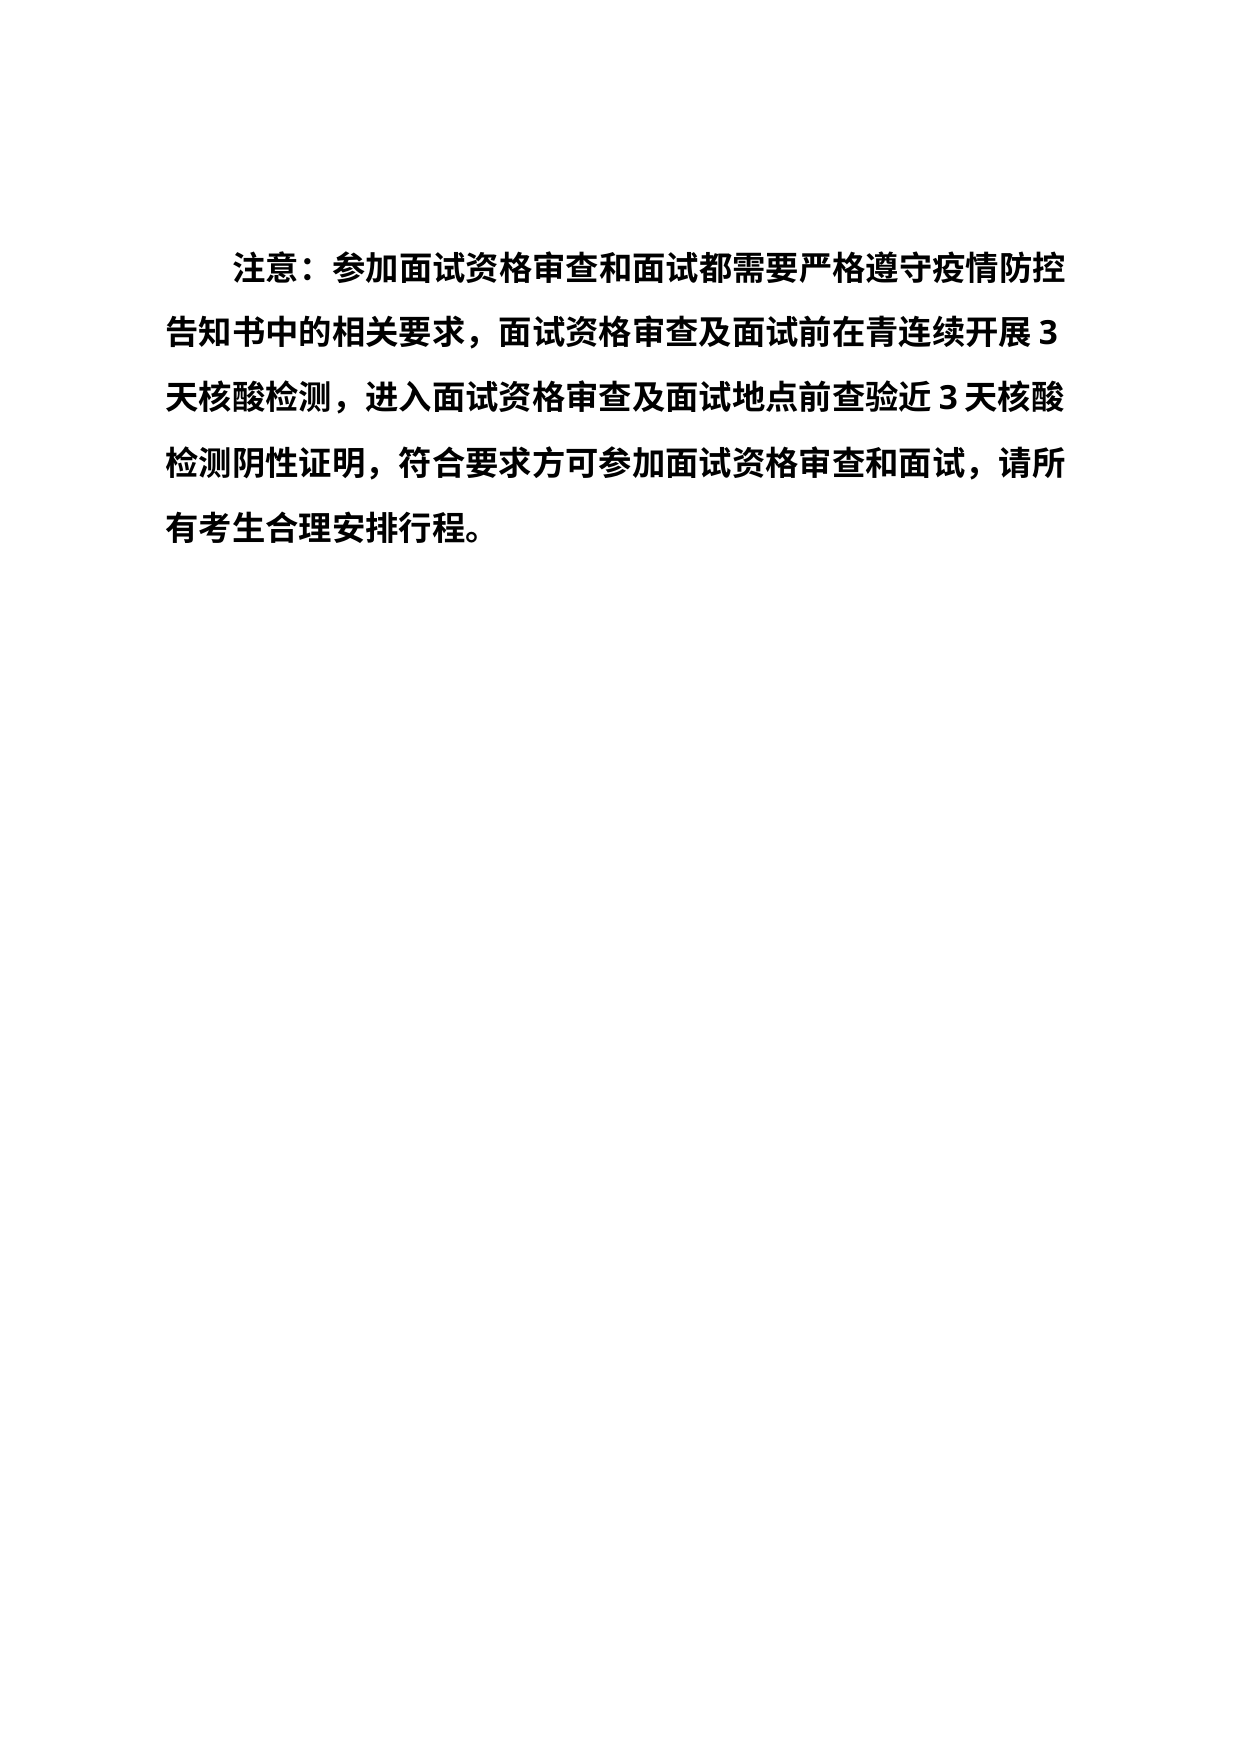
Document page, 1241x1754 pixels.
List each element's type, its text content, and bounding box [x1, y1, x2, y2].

text 注意：参加面试资格审查和面试都需要严格遵守疫情防控告知书中的相关要求，面试资格审查及面试前在青连续开展3天核酸检测，进入面试资格审查及面试地点前查验近3天核酸检测阴性证明，符合要求方可参加面试资格审查和面试，请所有考生合理安排行程。 [165, 233, 1087, 558]
